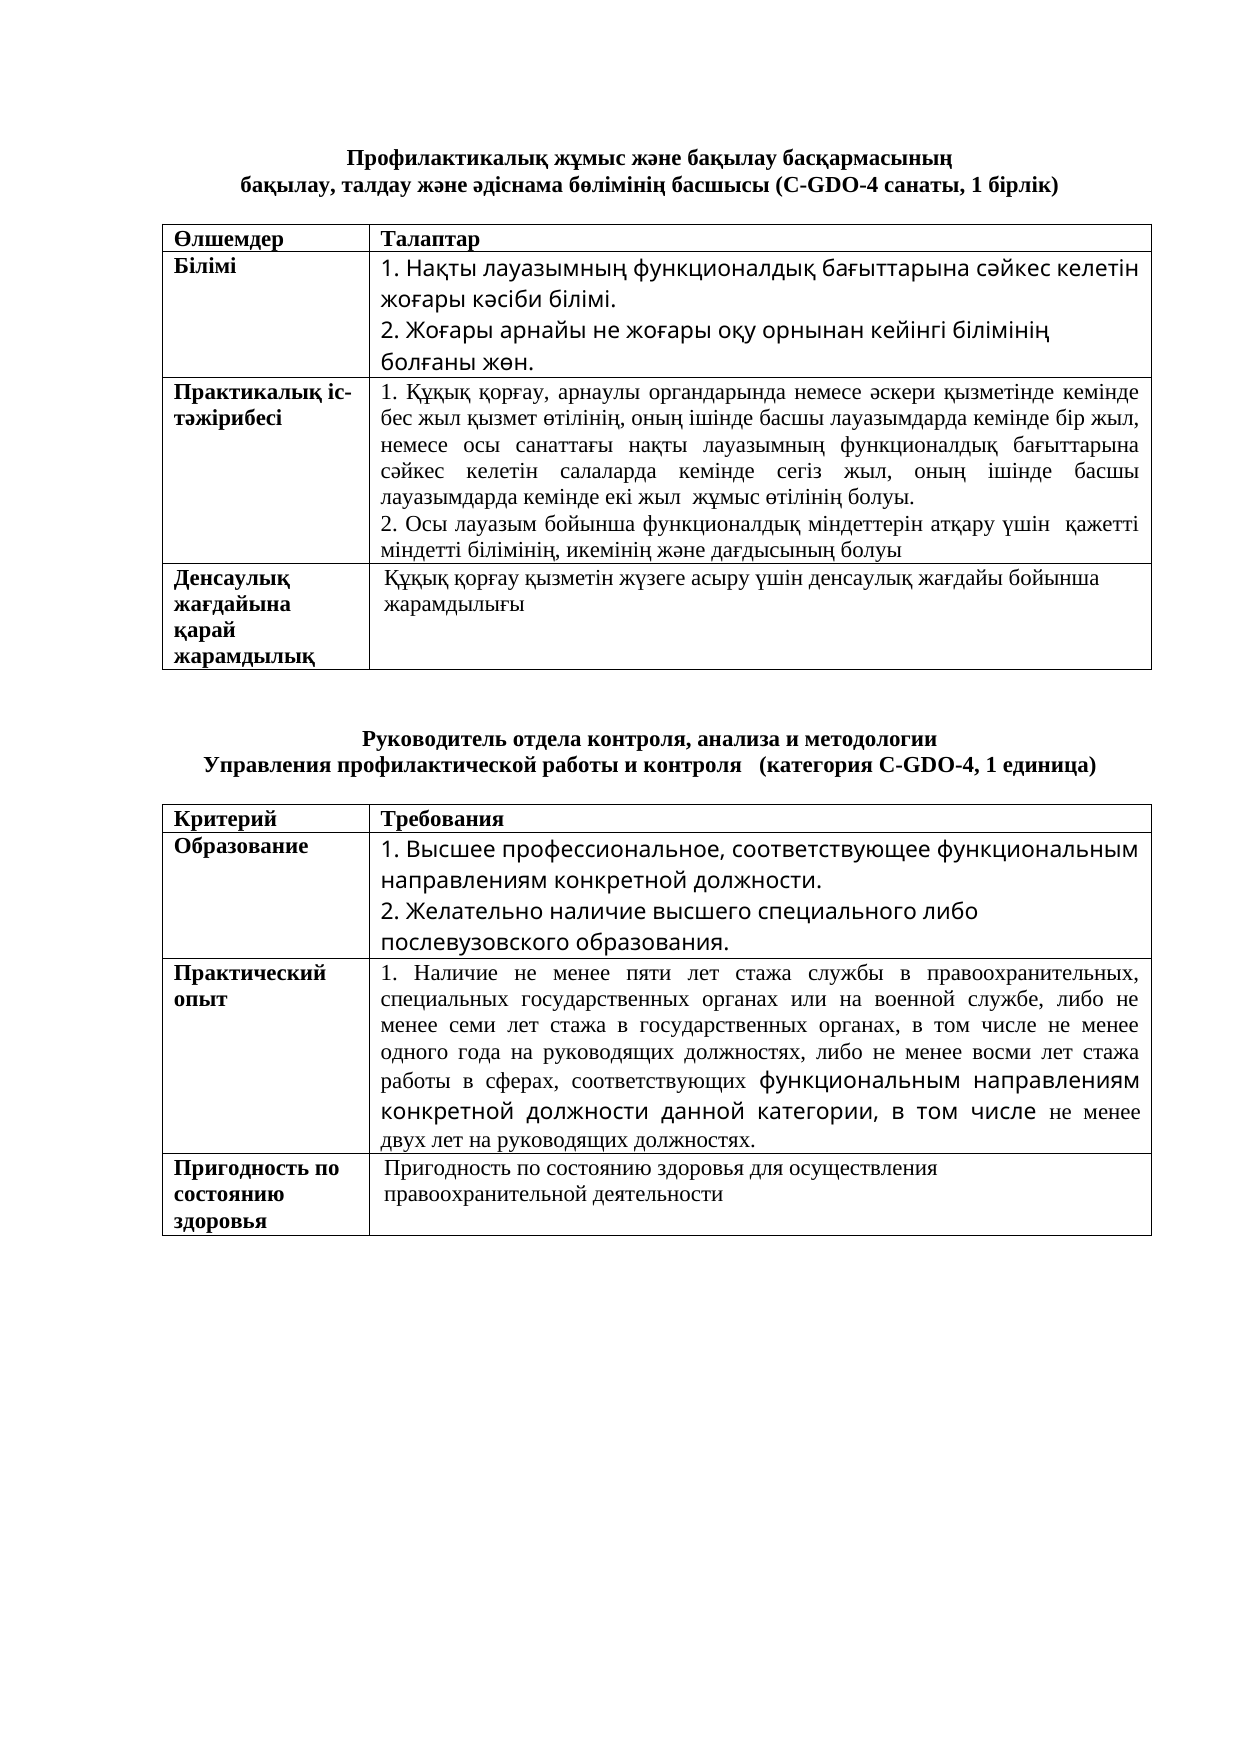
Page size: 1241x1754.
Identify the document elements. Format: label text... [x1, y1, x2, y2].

text бақылау, талдау және әдіснама бөлімінің басшысы (C-GDO-4 санаты, 1 бірлік) [148, 171, 1152, 197]
table_cell Пригодность по состоянию здоровья [163, 1154, 369, 1235]
table_cell Білімі [163, 252, 369, 377]
table_cell 1. Нақты лауазымның функционалдық бағыттарына сәйкес келетін жоғары кәсіби білімі. 2. Жоғары арнайы не жоғары оқу орнынан кейінгі білімінің болғаны жөн. [370, 252, 1151, 377]
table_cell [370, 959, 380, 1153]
table_header Талаптар [370, 225, 1151, 251]
table_cell Образование [163, 833, 369, 958]
table_cell Практический опыт [163, 959, 369, 1153]
text Руководитель отдела контроля, анализа и методологии [148, 725, 1152, 751]
text Управления профилактической работы и контроля (категория C-GDO-4, 1 единица) [148, 751, 1152, 778]
table_cell Құқық қорғау қызметін жүзеге асыру үшін денсаулық жағдайы бойынша жарамдылығы [370, 564, 1151, 669]
table_cell 1. Высшее профессиональное, соответствующее функциональным направлениям конкретной должности. 2. Желательно наличие высшего специального либо послевузовского образования. [370, 833, 1151, 958]
table_header Өлшемдер [163, 225, 369, 251]
table_cell Практикалық іс-тәжірибесі [163, 378, 369, 562]
table_header Критерий [163, 805, 369, 832]
table_cell Денсаулық жағдайына қарай жарамдылық [163, 564, 369, 669]
table_header Требования [370, 805, 1151, 832]
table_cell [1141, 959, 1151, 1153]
text Профилактикалық жұмыс және бақылау басқармасының [148, 144, 1152, 171]
table_cell 1. Құқық қорғау, арнаулы органдарында немесе әскери қызметінде кемінде бес жыл қызмет өтілінің, оның ішінде басшы лауазымдарда кемінде бір жыл, немесе осы санаттағы нақты лауазымның функционалдық бағыттарына сәйкес келетін салаларда кемінде сегіз жыл, оның ішінде басшы лауазымдарда кемінде екі жыл жұмыс өтілінің болуы. 2. Осы лауазым бойынша функционалдық міндеттерін атқару үшін қажетті міндетті білімінің, икемінің және дағдысының болуы [370, 378, 1151, 562]
table_cell Пригодность по состоянию здоровья для осуществления правоохранительной деятельности [370, 1154, 1151, 1235]
